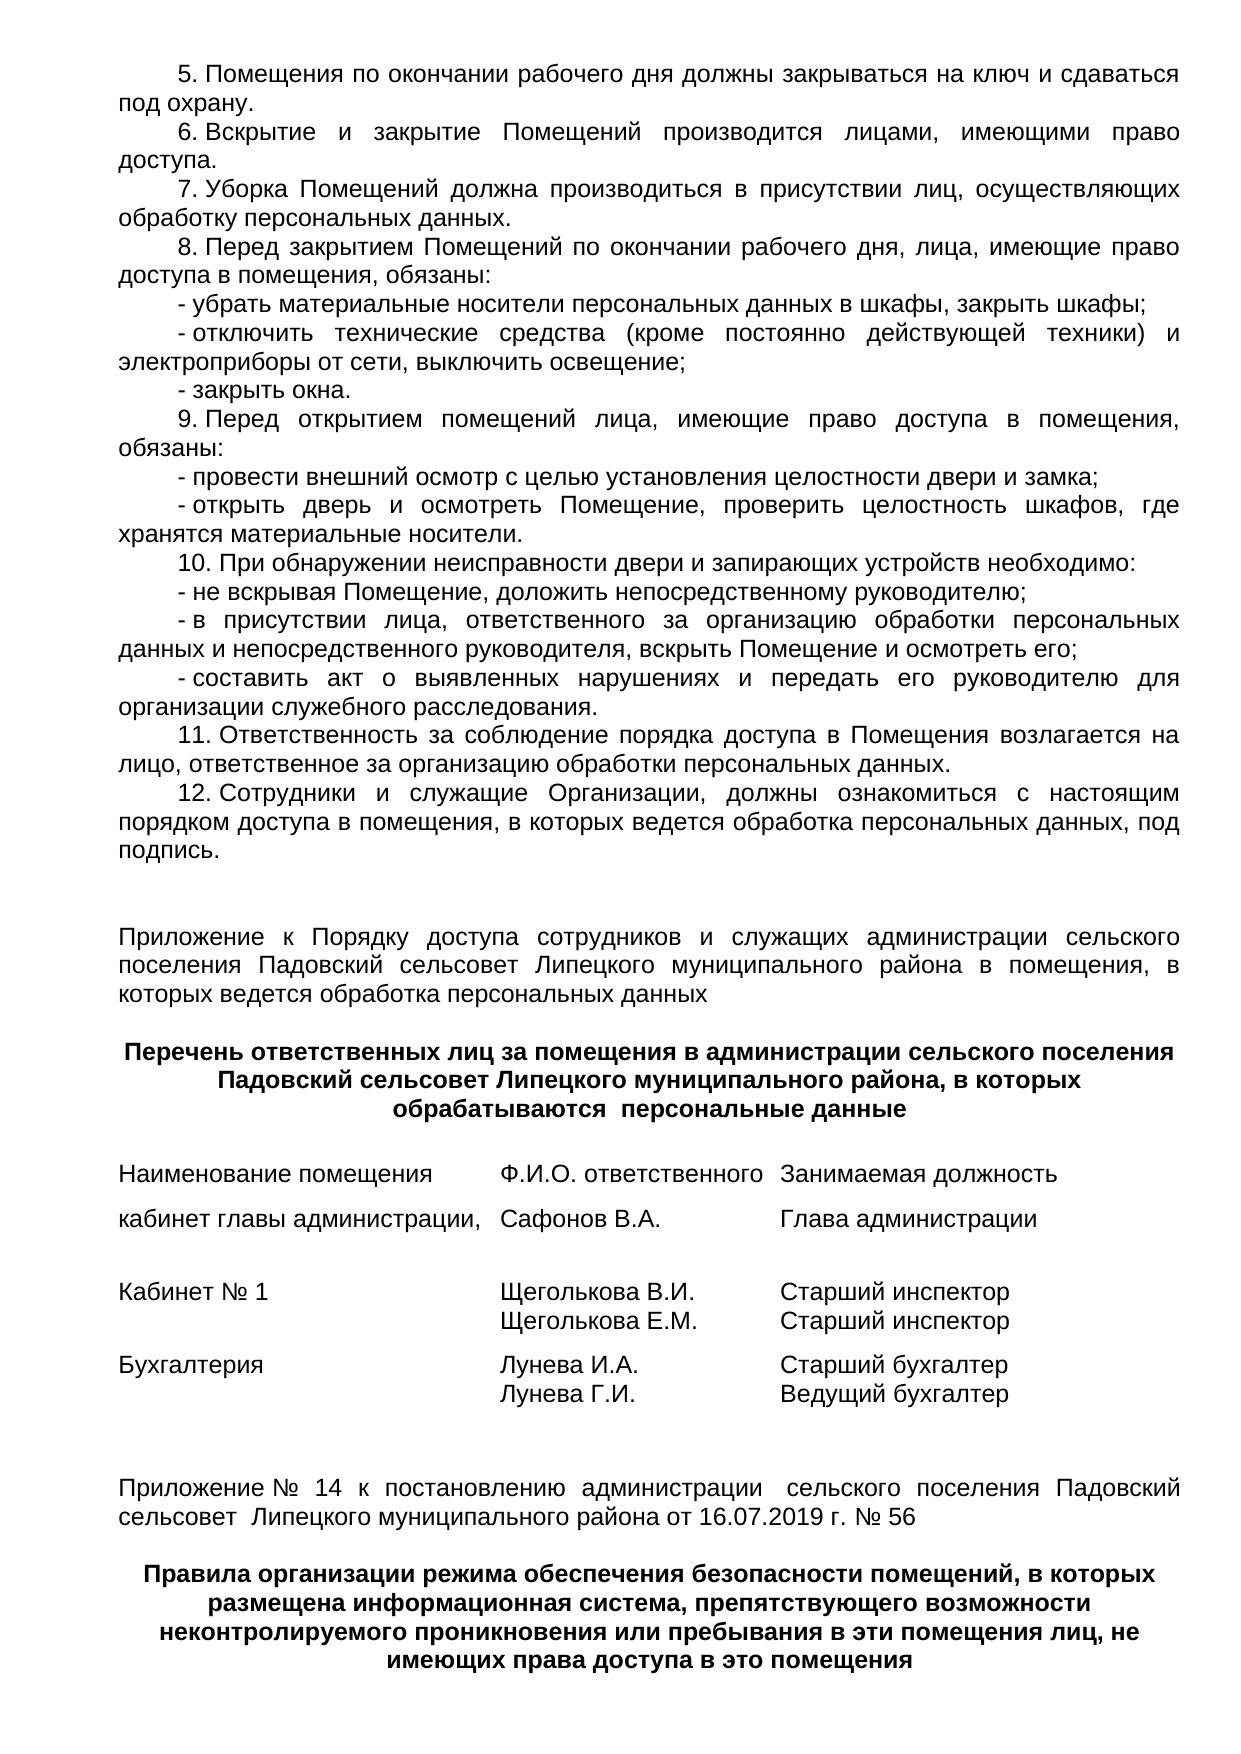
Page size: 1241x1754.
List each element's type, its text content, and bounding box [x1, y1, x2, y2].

text Перечень ответственных лиц за помещения в администрации сельского поселения Падовский сельсовет Липецкого муниципального района, в которых обрабатываются персональные данные [118, 1037, 1181, 1123]
table_cell Старший инспектор Старший инспектор [772, 1269, 1070, 1342]
text 9. Перед открытием помещений лица, имеющие право доступа в помещения, обязаны: [118, 404, 1181, 462]
text 12. Сотрудники и служащие Организации, должны ознакомиться с настоящим порядком доступа в помещения, в которых ведется обработка персональных данных, под подпись. [118, 778, 1181, 864]
text - составить акт о выявленных нарушениях и передать его руководителю для организации служебного расследования. [118, 663, 1181, 720]
text 6. Вскрытие и закрытие Помещений производится лицами, имеющими право доступа. [118, 117, 1181, 174]
text 7. Уборка Помещений должна производиться в присутствии лиц, осуществляющих обработку персональных данных. [118, 174, 1181, 232]
table_cell кабинет главы администрации, [110, 1196, 492, 1269]
text - провести внешний осмотр с целью установления целостности двери и замка; [118, 462, 1181, 490]
table_cell Сафонов В.А. [492, 1196, 772, 1269]
text - закрыть окна. [118, 375, 1181, 404]
text 10. При обнаружении неисправности двери и запирающих устройств необходимо: [118, 548, 1181, 577]
table_cell Старший бухгалтер Ведущий бухгалтер [772, 1342, 1070, 1415]
text - открыть дверь и осмотреть Помещение, проверить целостность шкафов, где хранятся материальные носители. [118, 490, 1181, 548]
text - не вскрывая Помещение, доложить непосредственному руководителю; [118, 577, 1181, 605]
text - в присутствии лица, ответственного за организацию обработки персональных данных и непосредственного руководителя, вскрыть Помещение и осмотреть его; [118, 605, 1181, 663]
text 5. Помещения по окончании рабочего дня должны закрываться на ключ и сдаваться под охрану. [118, 59, 1181, 117]
text 8. Перед закрытием Помещений по окончании рабочего дня, лица, имеющие право доступа в помещения, обязаны: [118, 232, 1181, 289]
table_cell Щеголькова В.И. Щеголькова Е.М. [492, 1269, 772, 1342]
table_cell Бухгалтерия [110, 1342, 492, 1415]
table_header Занимаемая должность [772, 1152, 1070, 1196]
text - убрать материальные носители персональных данных в шкафы, закрыть шкафы; [118, 289, 1181, 318]
table_cell Глава администрации [772, 1196, 1070, 1269]
text 11. Ответственность за соблюдение порядка доступа в Помещения возлагается на лицо, ответственное за организацию обработки персональных данных. [118, 720, 1181, 778]
text Правила организации режима обеспечения безопасности помещений, в которых размещена информационная система, препятствующего возможности неконтролируемого проникновения или пребывания в эти помещения лиц, не имеющих права доступа в это помещения [118, 1559, 1181, 1674]
table_cell Лунева И.А. Лунева Г.И. [492, 1342, 772, 1415]
table_header Наименование помещения [110, 1152, 492, 1196]
table_cell Кабинет № 1 [110, 1269, 492, 1342]
text Приложение № 14 к постановлению администрации сельского поселения Падовский сельсовет Липецкого муниципального района от 16.07.2019 г. № 56 [118, 1473, 1181, 1530]
table_header Ф.И.О. ответственного [492, 1152, 772, 1196]
text - отключить технические средства (кроме постоянно действующей техники) и электроприборы от сети, выключить освещение; [118, 318, 1181, 375]
text Приложение к Порядку доступа сотрудников и служащих администрации сельского поселения Падовский сельсовет Липецкого муниципального района в помещения, в которых ведется обработка персональных данных [118, 922, 1181, 1008]
